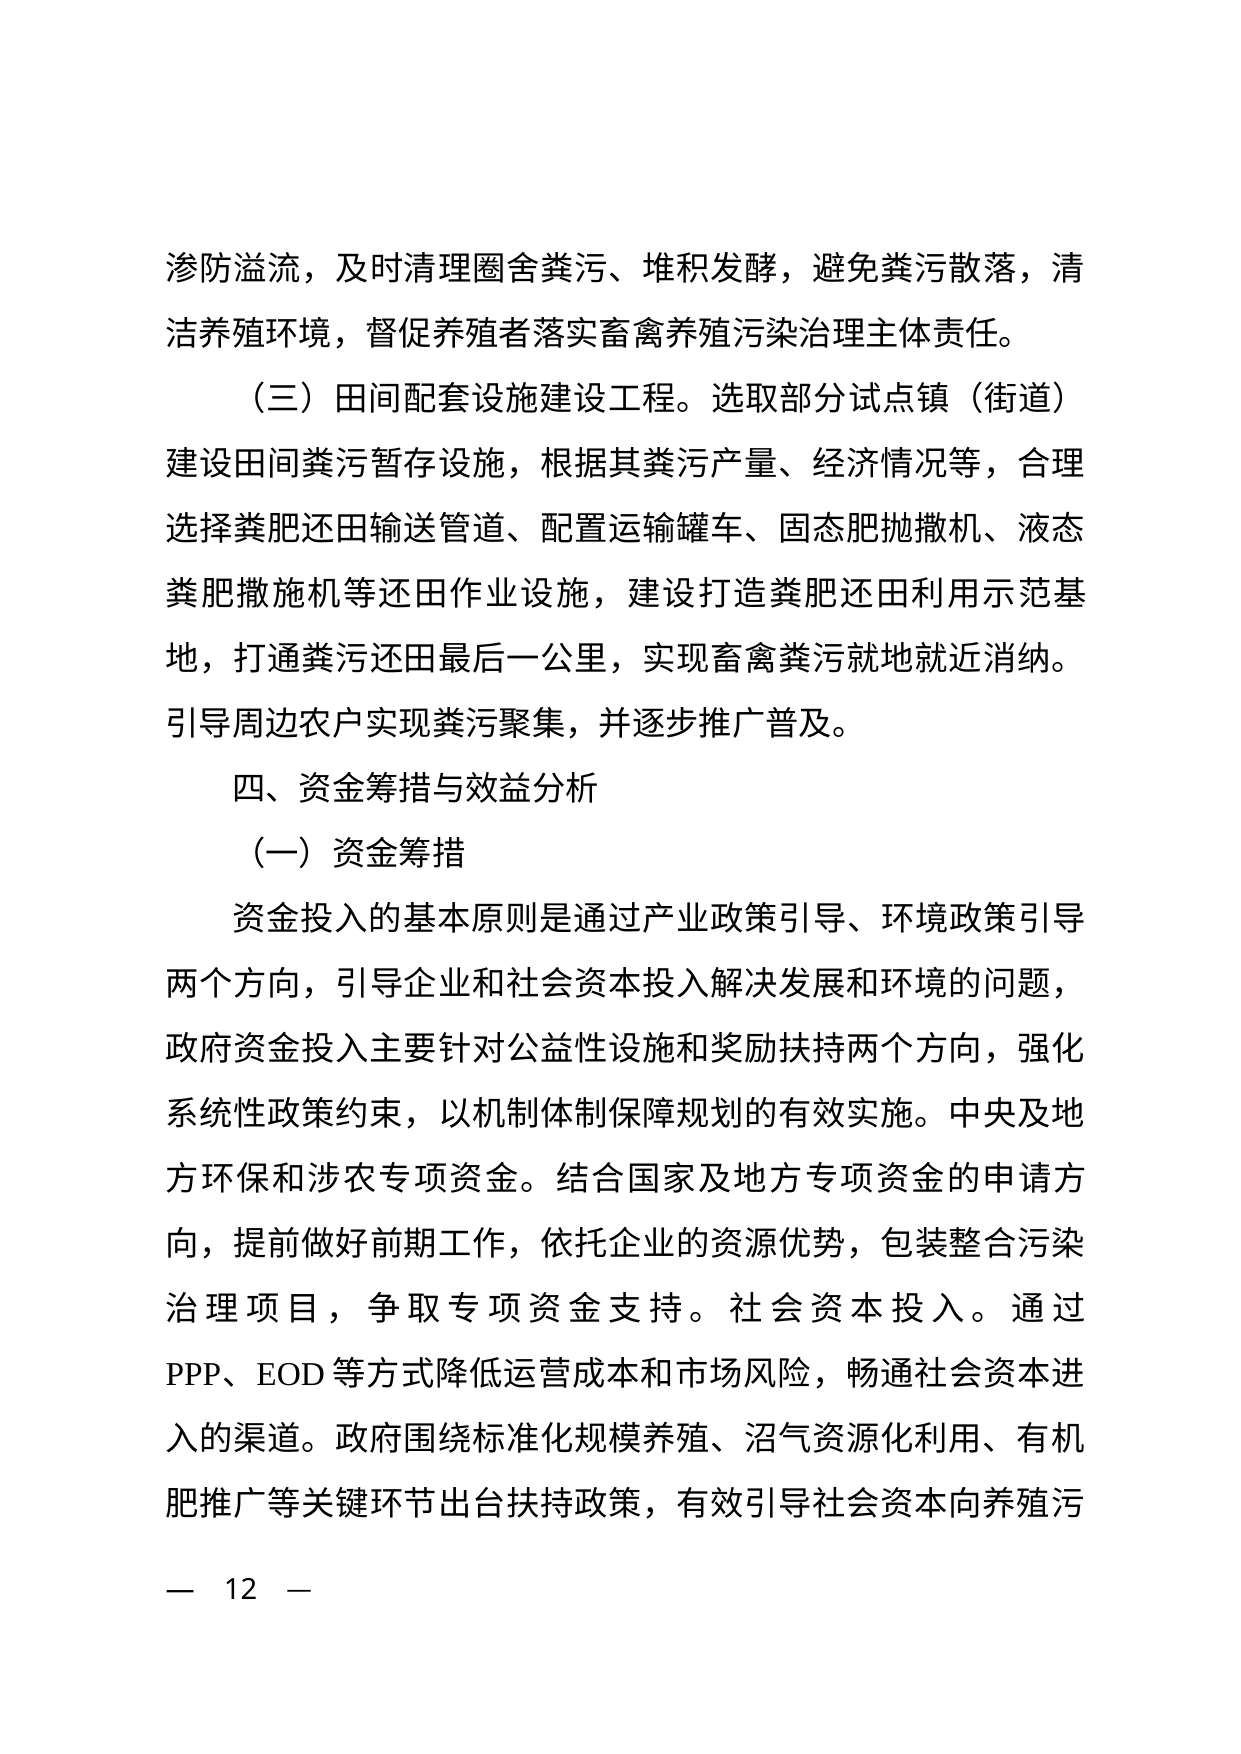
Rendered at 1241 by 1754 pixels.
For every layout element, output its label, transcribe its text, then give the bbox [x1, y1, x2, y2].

text （一）资金筹措 [165, 818, 1087, 883]
text （三）田间配套设施建设工程。选取部分试点镇（街道）建设田间粪污暂存设施，根据其粪污产量、经济情况等，合理选择粪肥还田输送管道、配置运输罐车、固态肥抛撒机、液态粪肥撒施机等还田作业设施，建设打造粪肥还田利用示范基地，打通粪污还田最后一公里，实现畜禽粪污就地就近消纳。引导周边农户实现粪污聚集，并逐步推广普及。 [165, 363, 1087, 753]
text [165, 883, 1087, 1533]
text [165, 233, 1087, 363]
text 四、资金筹措与效益分析 [165, 753, 1087, 818]
